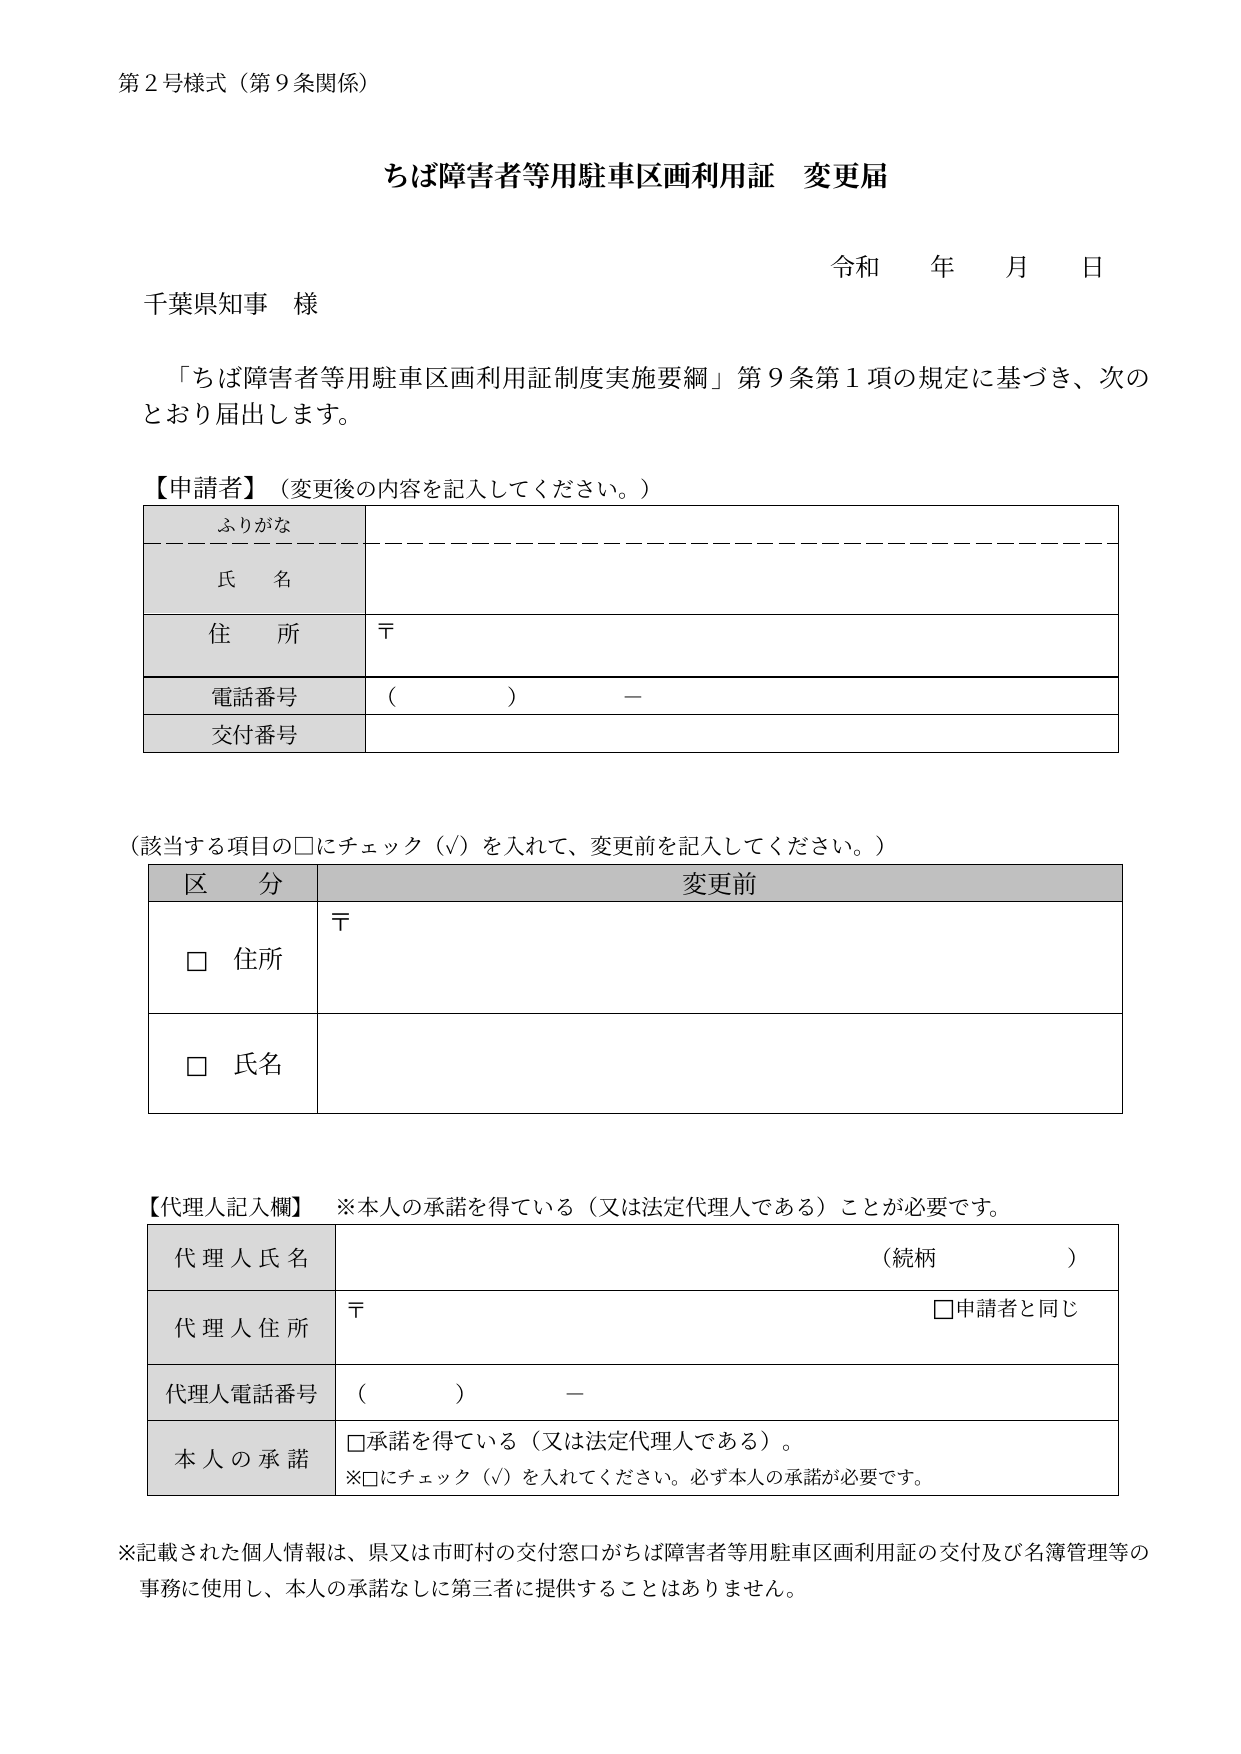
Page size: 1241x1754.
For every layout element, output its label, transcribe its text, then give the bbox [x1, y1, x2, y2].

table_cell 住 所 [144, 615, 365, 676]
text 「ちば障害者等用駐車区画利用証制度実施要綱」第９条第１項の規定に基づき、次の とおり届出します。 [140, 358, 1152, 431]
table_cell 代理人住所 [148, 1291, 335, 1364]
table_cell □承諾を得ている（又は法定代理人である）。 ※□にチェック（✓）を入れてください。必ず本人の承諾が必要です。 [336, 1421, 1118, 1495]
table_header 区 分 [149, 865, 317, 901]
table_cell 〒 [336, 1291, 1118, 1364]
table_cell [366, 543, 1118, 613]
table_cell [318, 1014, 1122, 1113]
table_header ふりがな [144, 506, 365, 543]
table_header （続柄 ） [336, 1225, 1118, 1290]
table_header [366, 506, 1118, 543]
table_cell 〒 [366, 615, 1118, 676]
table_header 変更前 [318, 865, 1122, 901]
text ちば障害者等用駐車区画利用証 変更届 [118, 137, 1152, 211]
text 【代理人記入欄】 ※本人の承諾を得ている（又は法定代理人である）ことが必要です。 [117, 1187, 1152, 1224]
text 第２号様式（第９条関係） [118, 64, 1152, 101]
table_cell 交付番号 [144, 715, 365, 752]
table_header 代理人氏名 [148, 1225, 335, 1290]
table_cell （ ） － [336, 1365, 1118, 1420]
table_cell 本人の承諾 [148, 1421, 335, 1495]
text 令和 年 月 日 [151, 248, 1152, 284]
text ※記載された個人情報は、県又は市町村の交付窓口がちば障害者等用駐車区画利用証の交付及び名簿管理等の 事務に使用し、本人の承諾なしに第三者に提供することはありません。 [118, 1533, 1152, 1606]
table_cell 氏 名 [144, 543, 365, 613]
text （該当する項目の□にチェック（✓）を入れて、変更前を記入してください。） [118, 827, 1152, 863]
text 千葉県知事 様 [143, 284, 1152, 321]
table_cell （ ） － [366, 678, 1118, 714]
table_cell □ 住所 [149, 902, 317, 1013]
text 【申請者】（変更後の内容を記入してください。） [118, 468, 1152, 505]
table_cell [366, 715, 1118, 752]
table_cell 〒 [318, 902, 1122, 1013]
table_cell 代理人電話番号 [148, 1365, 335, 1420]
table_cell 電話番号 [144, 678, 365, 714]
table_cell □ 氏名 [149, 1014, 317, 1113]
